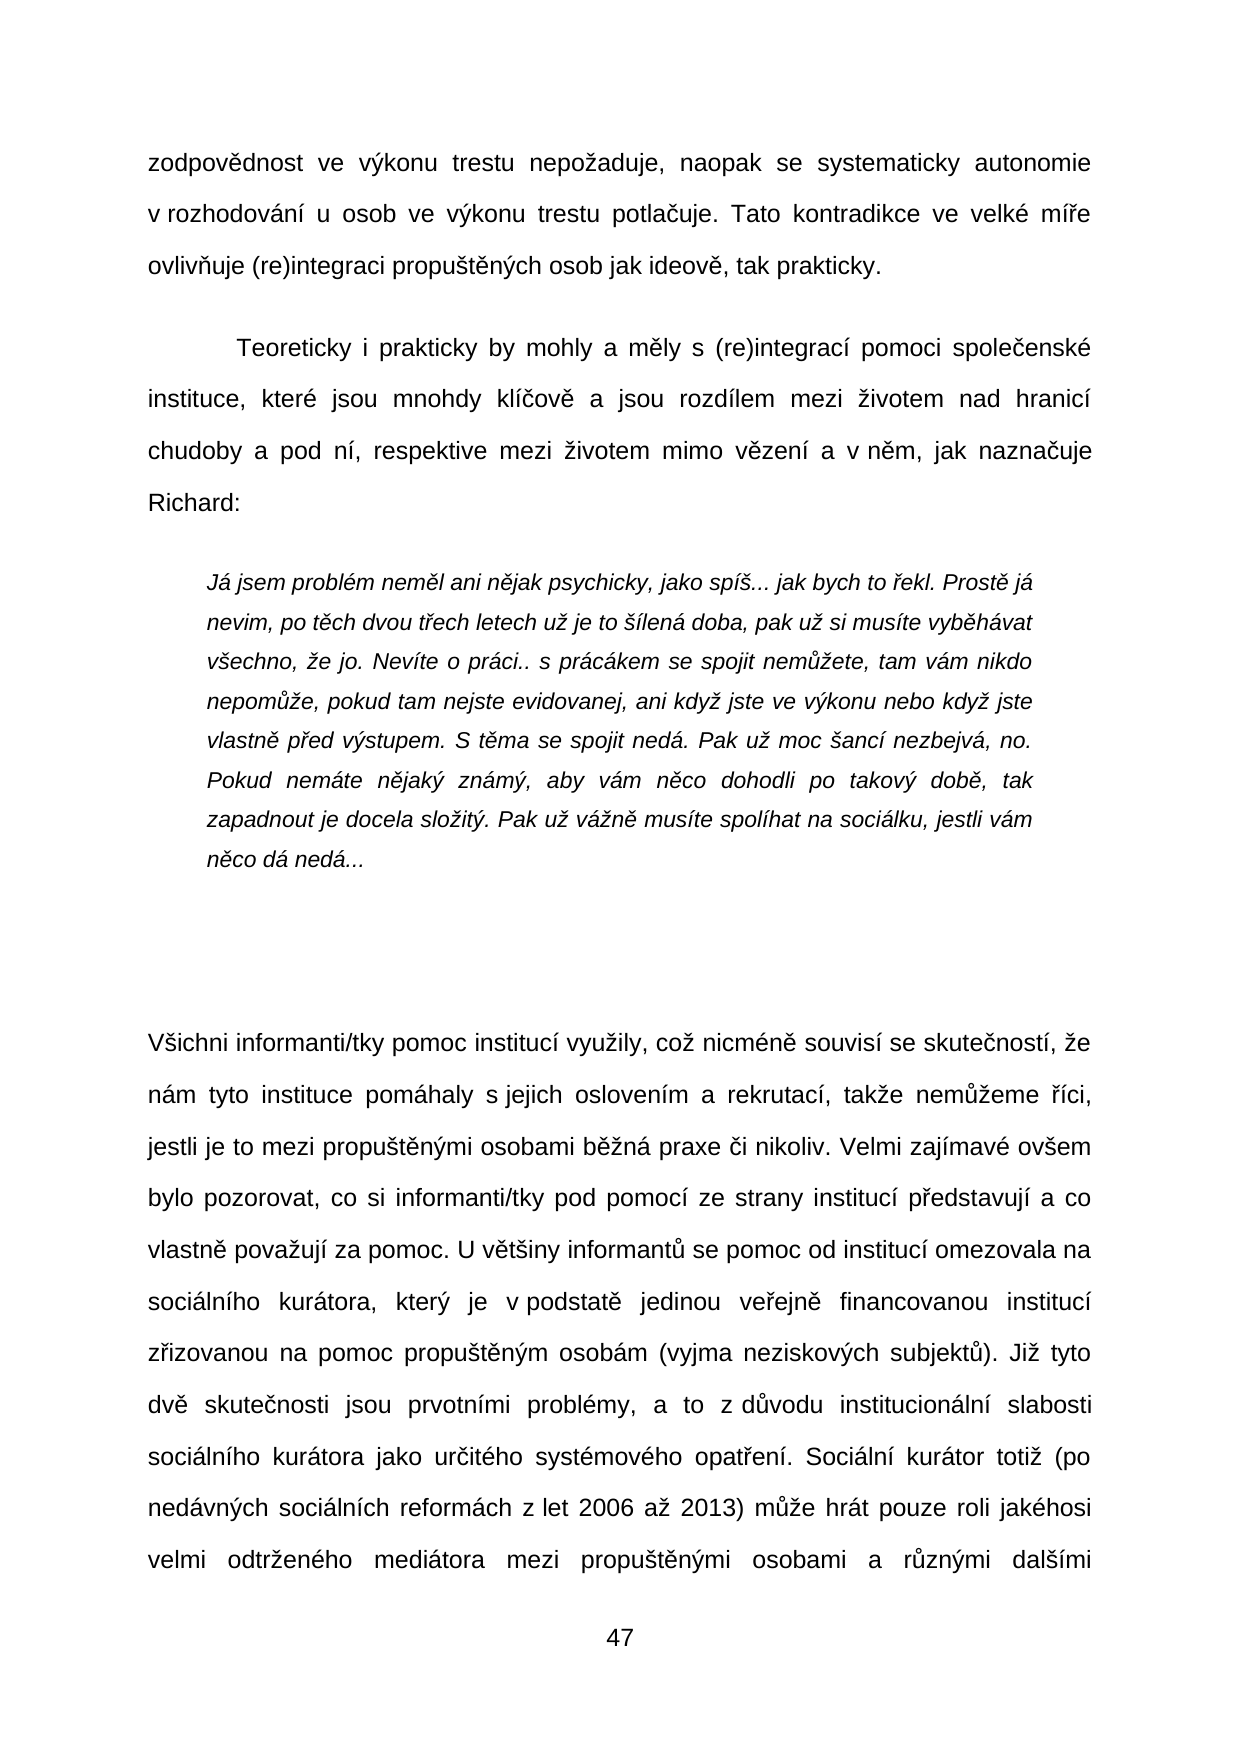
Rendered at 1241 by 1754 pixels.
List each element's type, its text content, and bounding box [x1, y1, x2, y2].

text Já jsem problém neměl ani nějak psychicky, jako spíš... jak bych to řekl. Prostě já nevim, po těch dvou třech letech už je to šílená doba, pak už si musíte vyběhávat všechno, že jo. Nevíte o práci.. s prácákem se spojit nemůžete, tam vám nikdo nepomůže, pokud tam nejste evidovanej, ani když jste ve výkonu nebo když jste vlastně před výstupem. S těma se spojit nedá. Pak už moc šancí nezbejvá, no. Pokud nemáte nějaký známý, aby vám něco dohodli po takový době, tak zapadnout je docela složitý. Pak už vážně musíte spolíhat na sociálku, jestli vám něco dá nedá... [207, 569, 1033, 872]
text Teoreticky i prakticky by mohly a měly s (re)integrací pomoci společenské instituce, které jsou mnohdy klíčově a jsou rozdílem mezi životem nad hranicí chudoby a pod ní, respektive mezi životem mimo vězení a v něm, jak naznačuje Richard: [148, 333, 1093, 516]
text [148, 1028, 1093, 1573]
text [148, 148, 1093, 280]
